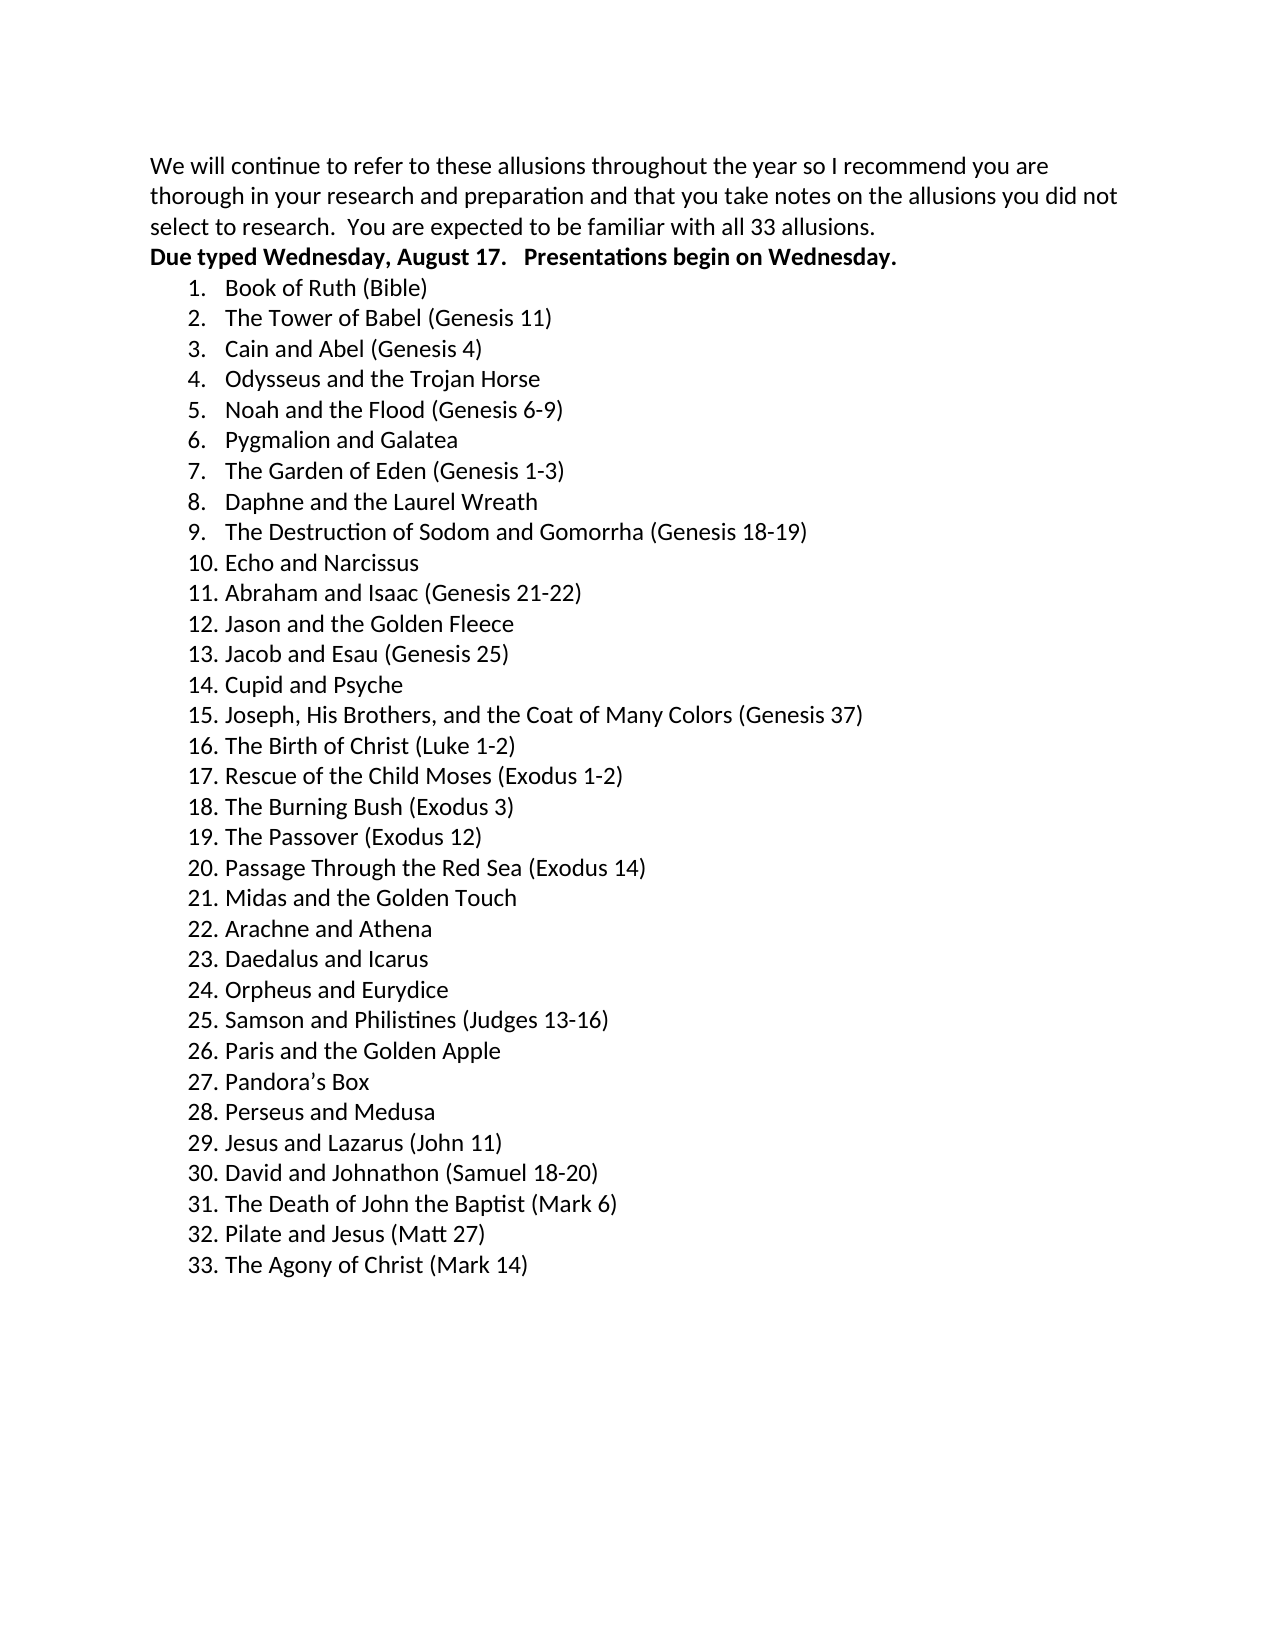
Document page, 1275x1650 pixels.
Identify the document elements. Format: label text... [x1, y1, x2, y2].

list Rescue of the Child Moses (Exodus 1-2) [187, 760, 1125, 791]
list Arachne and Athena [187, 913, 1125, 943]
list The Death of John the Baptist (Mark 6) [187, 1188, 1125, 1218]
list The Tower of Babel (Genesis 11) [187, 303, 1125, 333]
list David and Johnathon (Samuel 18-20) [187, 1157, 1125, 1188]
list Pygmalion and Galatea [187, 425, 1125, 455]
list The Garden of Eden (Genesis 1-3) [187, 455, 1125, 486]
list Pilate and Jesus (Matt 27) [187, 1218, 1125, 1249]
list Samson and Philistines (Judges 13-16) [187, 1004, 1125, 1035]
list Echo and Narcissus [187, 547, 1125, 577]
list Midas and the Golden Touch [187, 882, 1125, 913]
list The Destruction of Sodom and Gomorrha (Genesis 18-19) [187, 516, 1125, 547]
list Book of Ruth (Bible) [187, 272, 1125, 303]
text Due typed Wednesday, August 17. Presentations begin on Wednesday. [150, 242, 1125, 272]
list Daedalus and Icarus [187, 943, 1125, 974]
list The Birth of Christ (Luke 1-2) [187, 730, 1125, 760]
list Paris and the Golden Apple [187, 1035, 1125, 1066]
list Noah and the Flood (Genesis 6-9) [187, 394, 1125, 425]
list Cupid and Psyche [187, 669, 1125, 699]
list Cain and Abel (Genesis 4) [187, 333, 1125, 364]
list Jacob and Esau (Genesis 25) [187, 638, 1125, 669]
text We will continue to refer to these allusions throughout the year so I recommend you are thorough in your research and preparation and that you take notes on the allusions you did not select to research. You are expected to be familiar with all 33 allusions. [150, 150, 1125, 242]
list Joseph, His Brothers, and the Coat of Many Colors (Genesis 37) [187, 699, 1125, 730]
list Orpheus and Eurydice [187, 974, 1125, 1004]
list Jesus and Lazarus (John 11) [187, 1127, 1125, 1157]
list Perseus and Medusa [187, 1096, 1125, 1127]
list Abraham and Isaac (Genesis 21-22) [187, 577, 1125, 608]
list The Agony of Christ (Mark 14) [187, 1249, 1125, 1279]
list Pandora’s Box [187, 1066, 1125, 1096]
list Passage Through the Red Sea (Exodus 14) [187, 852, 1125, 882]
list The Burning Bush (Exodus 3) [187, 791, 1125, 821]
list Jason and the Golden Fleece [187, 608, 1125, 638]
list Daphne and the Laurel Wreath [187, 486, 1125, 516]
list Odysseus and the Trojan Horse [187, 364, 1125, 394]
list The Passover (Exodus 12) [187, 821, 1125, 852]
